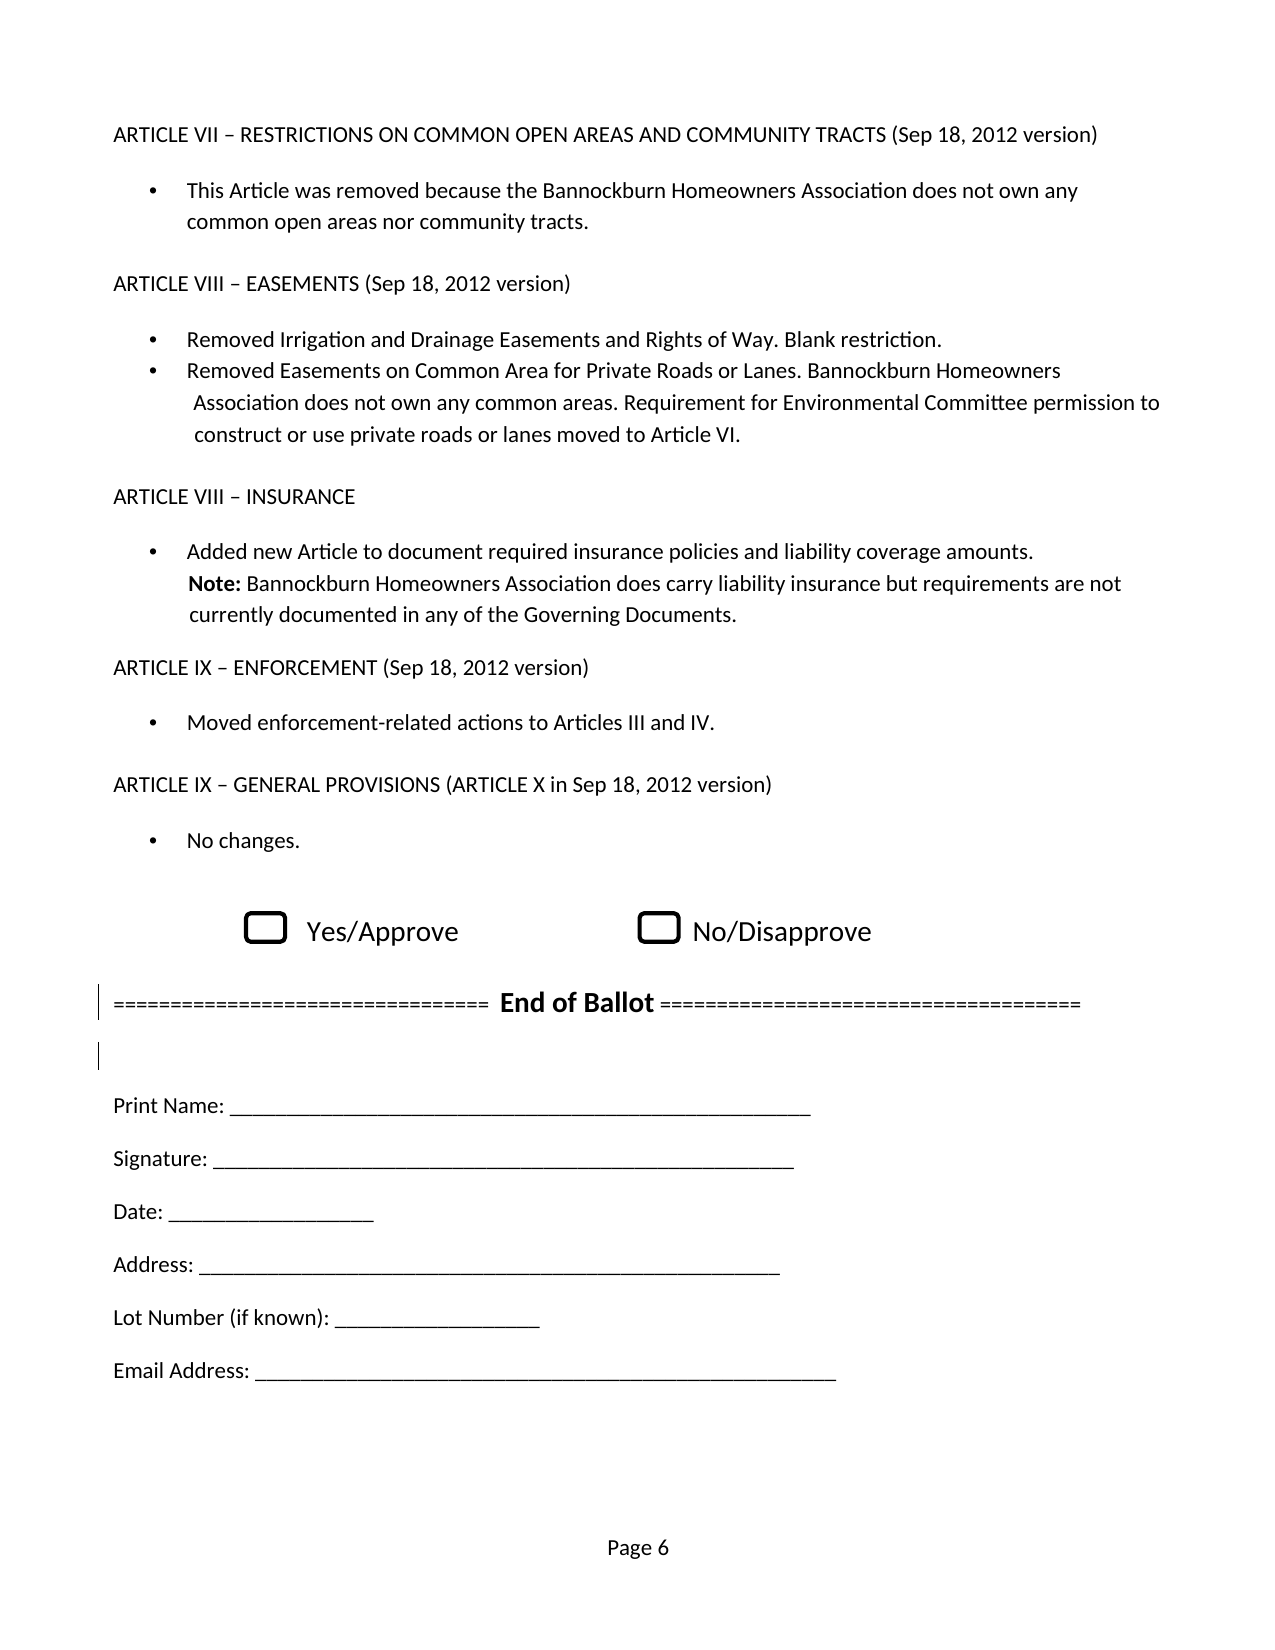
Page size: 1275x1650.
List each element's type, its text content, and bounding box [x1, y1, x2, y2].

text ARTICLE VII – RESTRICTIONS ON COMMON OPEN AREAS AND COMMUNITY TRACTS (Sep 18, 2012 version) [113, 121, 1163, 149]
text ARTICLE VIII – EASEMENTS (Sep 18, 2012 version) [113, 269, 1163, 297]
text ARTICLE IX – ENFORCEMENT (Sep 18, 2012 version) [113, 653, 1163, 681]
text Association does not own any common areas. Requirement for Environmental Committee permission to construct or use private roads or lanes moved to Article VI. [193, 388, 1163, 448]
list Added new Article to document required insurance policies and liability coverage amounts. [149, 537, 1163, 565]
text Lot Number (if known): __________________ [113, 1303, 1163, 1331]
text Signature: ___________________________________________________ [113, 1144, 1163, 1172]
text Email Address: ___________________________________________________ [113, 1357, 1163, 1384]
text Date: __________________ [113, 1197, 1163, 1225]
list This Article was removed because the Bannockburn Homeowners Association does not own any common open areas nor community tracts. [149, 176, 1163, 235]
text Print Name: ___________________________________________________ [113, 1091, 1163, 1119]
list Removed Easements on Common Area for Private Roads or Lanes. Bannockburn Homeowners [149, 357, 1163, 384]
text ================================= End of Ballot ===================================== [113, 984, 1163, 1020]
text ARTICLE VIII – INSURANCE [113, 482, 1163, 510]
list Removed Irrigation and Drainage Easements and Rights of Way. Blank restriction. [149, 325, 1163, 353]
subtitle Yes/Approve No/Disapprove [113, 913, 1163, 949]
list No changes. [149, 826, 1163, 854]
list Moved enforcement-related actions to Articles III and IV. [149, 708, 1163, 736]
text ARTICLE IX – GENERAL PROVISIONS (ARTICLE X in Sep 18, 2012 version) [113, 771, 1163, 798]
text Address: ___________________________________________________ [113, 1250, 1163, 1278]
text Note: Bannockburn Homeowners Association does carry liability insurance but requirements are not currently documented in any of the Governing Documents. [188, 569, 1163, 628]
